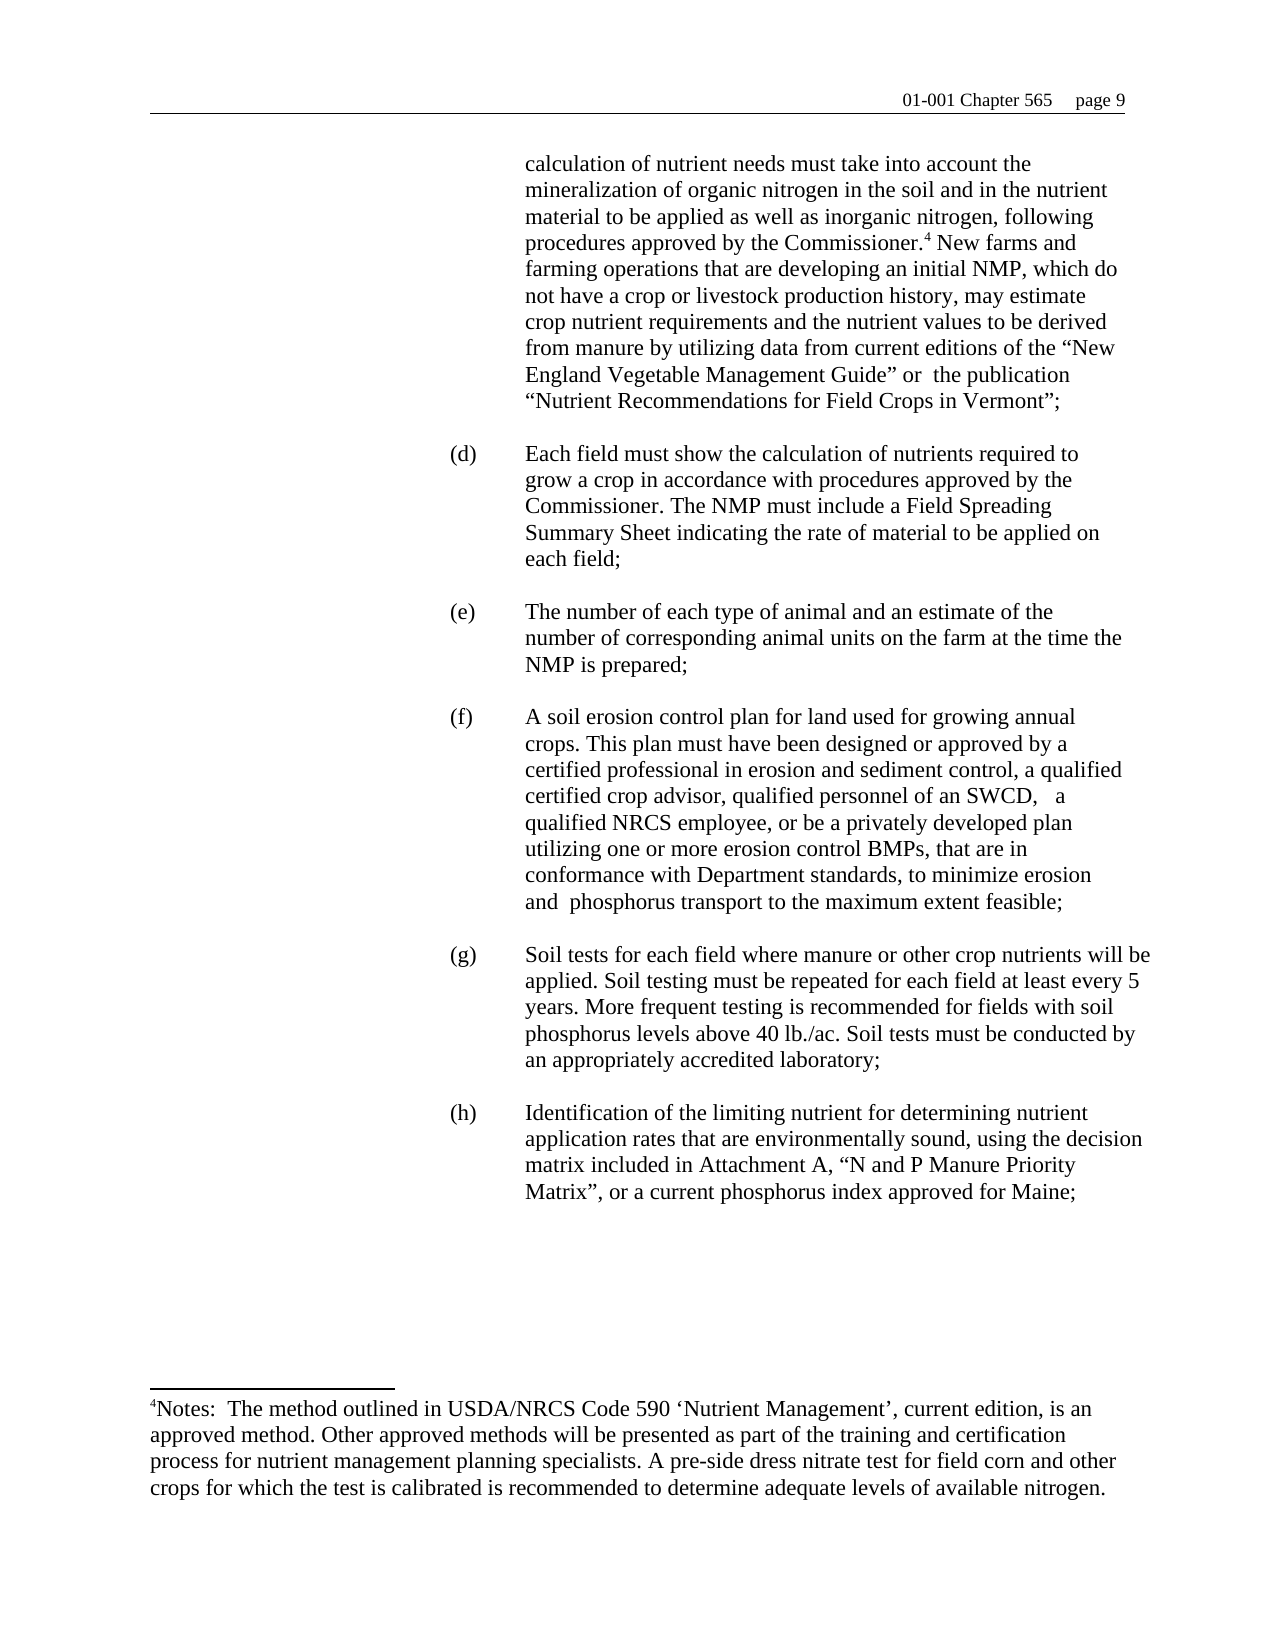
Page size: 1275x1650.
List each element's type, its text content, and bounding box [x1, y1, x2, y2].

text (g) Soil tests for each field where manure or other crop nutrients will be applied. Soil testing must be repeated for each field at least every 5 years. More frequent testing is recommended for fields with soil phosphorus levels above 40 lb./ac. Soil tests must be conducted by an appropriately accredited laboratory; [150, 941, 1153, 1072]
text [150, 150, 1125, 413]
text (f) A soil erosion control plan for land used for growing annual crops. This plan must have been designed or approved by a certified professional in erosion and sediment control, a qualified certified crop advisor, qualified personnel of an SWCD, a qualified NRCS employee, or be a privately developed plan utilizing one or more erosion control BMPs, that are in conformance with Department standards, to minimize erosion and phosphorus transport to the maximum extent feasible; [150, 703, 1125, 914]
text (d) Each field must show the calculation of nutrients required to grow a crop in accordance with procedures approved by the Commissioner. The NMP must include a Field Spreading Summary Sheet indicating the rate of material to be applied on each field; [225, 440, 1125, 572]
text (e) The number of each type of animal and an estimate of the number of corresponding animal units on the farm at the time the NMP is prepared; [150, 598, 1125, 677]
text (h) Identification of the limiting nutrient for determining nutrient application rates that are environmentally sound, using the decision matrix included in Attachment A, “N and P Manure Priority Matrix”, or a current phosphorus index approved for Maine; [150, 1099, 1144, 1204]
